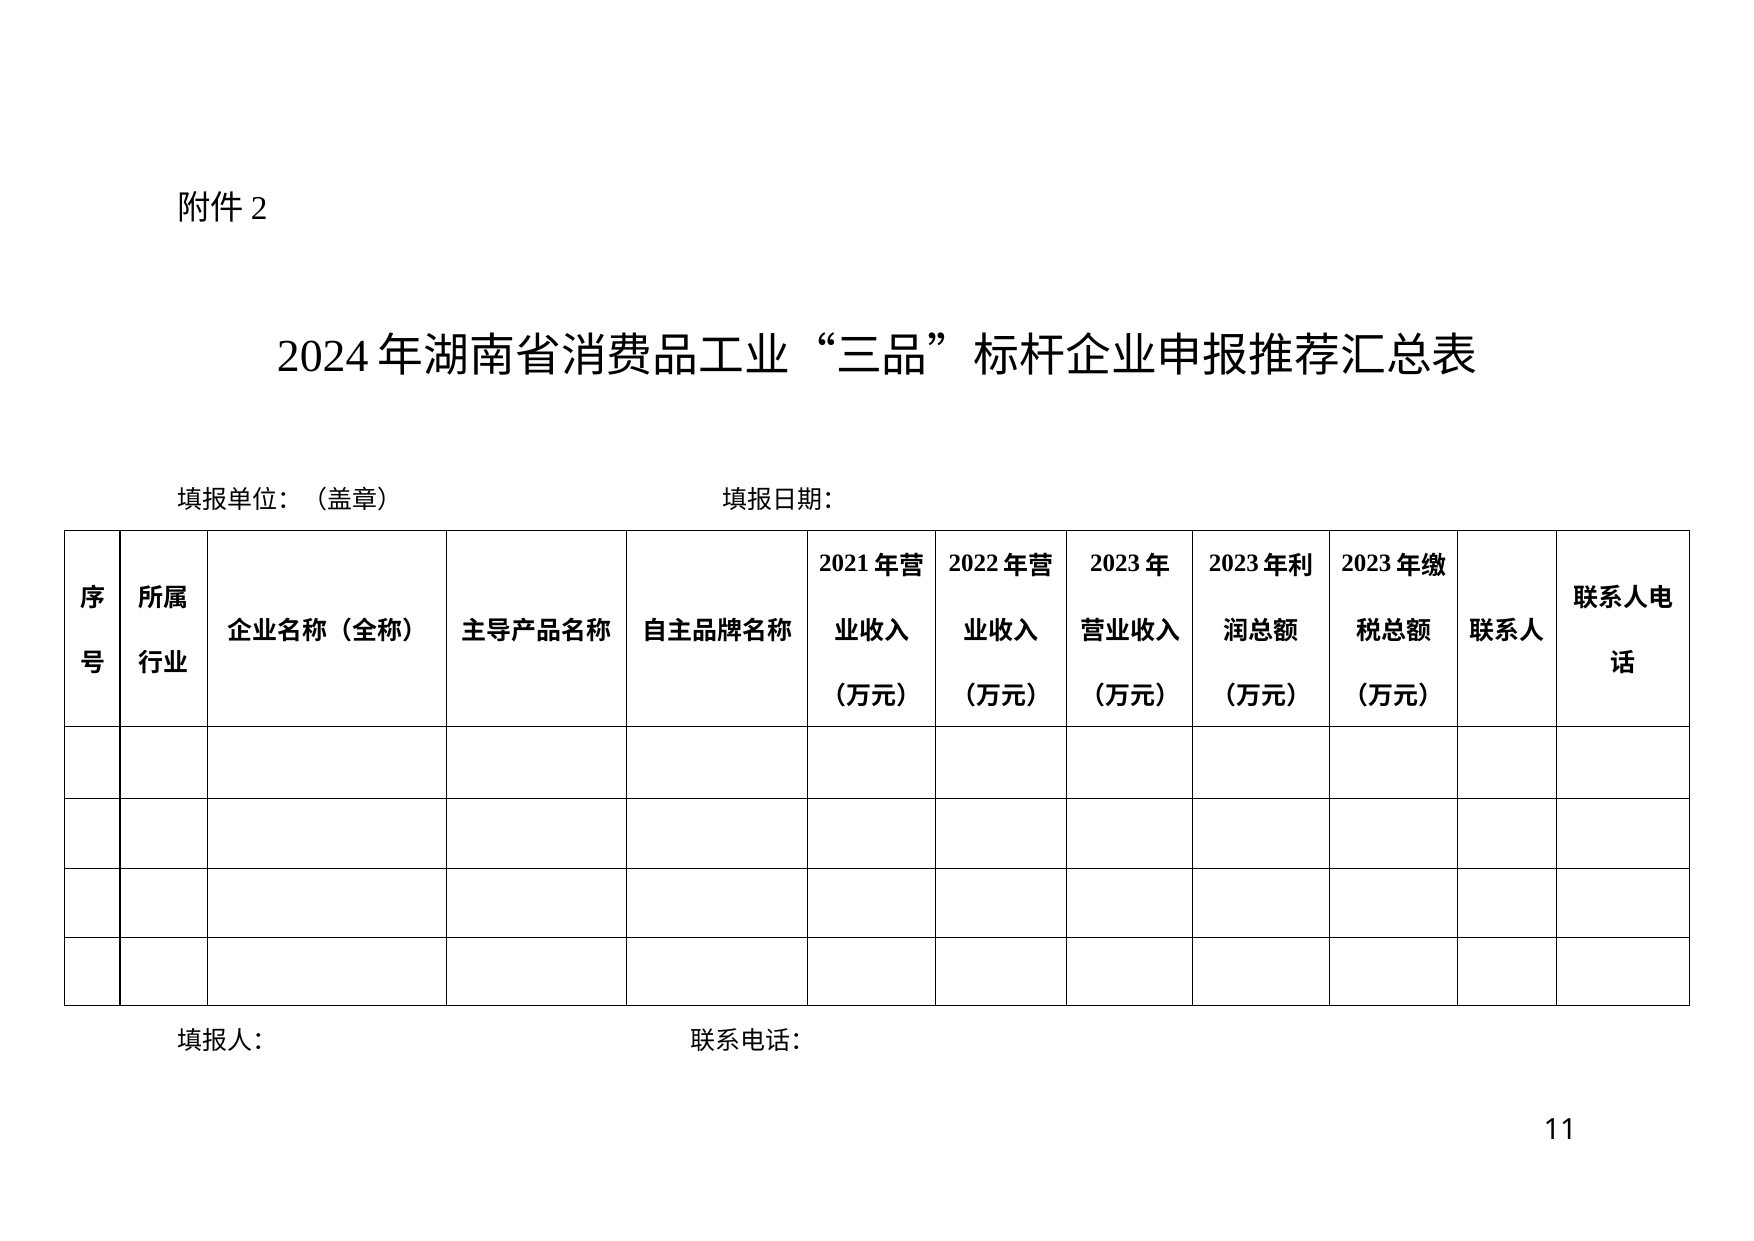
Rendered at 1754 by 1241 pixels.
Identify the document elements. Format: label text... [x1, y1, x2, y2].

table_cell [1193, 739, 1329, 810]
table_cell [1557, 881, 1689, 950]
table_cell [1330, 951, 1457, 1018]
table_header 2022年营业收入 （万元） [936, 543, 1066, 738]
table_header 所属行业 [121, 543, 207, 738]
table_header 2021年营业收入 （万元） [808, 543, 935, 738]
table_header 2023年缴税总额 （万元） [1330, 543, 1457, 738]
text 附件2 [177, 172, 1577, 237]
table_cell [208, 739, 446, 810]
table_cell [1193, 811, 1329, 880]
table_cell [447, 811, 626, 880]
table_cell [1557, 739, 1689, 810]
table_header 企业名称（全称） [208, 543, 446, 738]
table_cell [447, 739, 626, 810]
table_cell [1458, 951, 1556, 1018]
table_cell [1067, 951, 1192, 1018]
table_cell [1557, 951, 1689, 1018]
table_header 联系人电话 [1557, 543, 1689, 738]
table_cell [65, 881, 119, 950]
table_cell [936, 951, 1066, 1018]
table_header 联系人 [1458, 543, 1556, 738]
table_cell [1067, 739, 1192, 810]
table_cell [1193, 881, 1329, 950]
table_cell [65, 951, 119, 1018]
table_cell [65, 739, 119, 810]
table_cell [1330, 811, 1457, 880]
text 填报单位：（盖章） 填报日期： [177, 477, 1577, 542]
table_cell [208, 951, 446, 1018]
table_cell [447, 951, 626, 1018]
table_cell [627, 811, 807, 880]
table_cell [808, 811, 935, 880]
table_cell [1330, 881, 1457, 950]
table_header 序号 [65, 543, 119, 738]
table_header 2023年营业收入 （万元） [1067, 543, 1192, 738]
table_cell [808, 739, 935, 810]
table_cell [1458, 739, 1556, 810]
table_cell [1193, 951, 1329, 1018]
table_cell [1458, 811, 1556, 880]
table_cell [627, 951, 807, 1018]
table_cell [1330, 739, 1457, 810]
table_cell [121, 951, 207, 1018]
table_cell [121, 881, 207, 950]
table_cell [627, 881, 807, 950]
table_cell [208, 811, 446, 880]
table_cell [1067, 811, 1192, 880]
table_header 自主品牌名称 [627, 543, 807, 738]
table_cell [1067, 881, 1192, 950]
table_cell [1458, 881, 1556, 950]
table_cell [808, 881, 935, 950]
table_cell [65, 811, 119, 880]
table_cell [121, 739, 207, 810]
table_header 主导产品名称 [447, 543, 626, 738]
table_cell [936, 881, 1066, 950]
table_cell [447, 881, 626, 950]
table_cell [1557, 811, 1689, 880]
table_cell [627, 739, 807, 810]
subtitle 2024年湖南省消费品工业“三品”标杆企业申报推荐汇总表 [177, 315, 1577, 412]
table_header 2023年利润总额 （万元） [1193, 543, 1329, 738]
table_cell [936, 811, 1066, 880]
table_cell [208, 881, 446, 950]
table_cell [121, 811, 207, 880]
table_cell [936, 739, 1066, 810]
table_cell [808, 951, 935, 1018]
